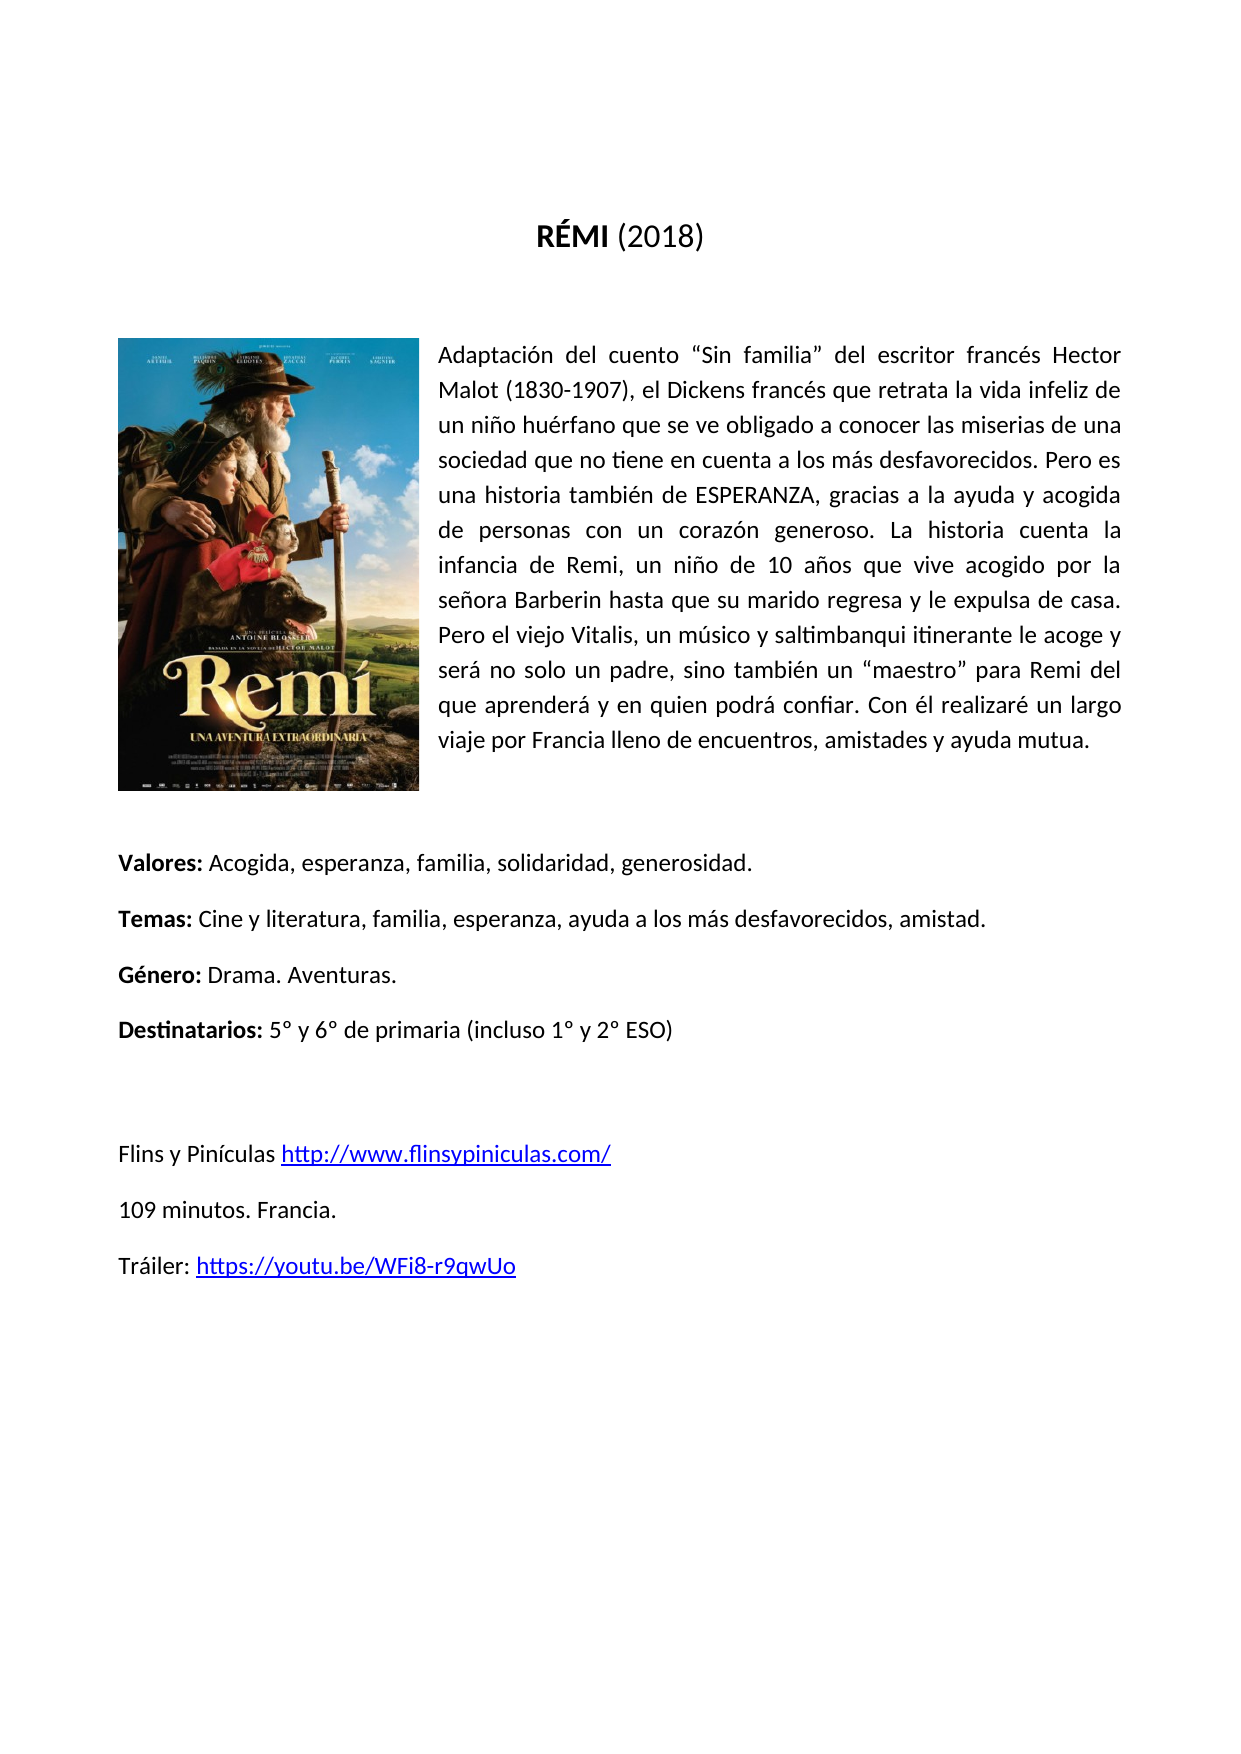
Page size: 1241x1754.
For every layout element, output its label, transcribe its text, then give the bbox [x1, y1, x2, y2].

picture [118, 338, 420, 791]
text RÉMI (2018) [118, 215, 1122, 256]
text Tráiler: https://youtu.be/WFi8-r9qwUo [118, 1250, 1122, 1280]
text Temas: Cine y literatura, familia, esperanza, ayuda a los más desfavorecidos, amistad. [118, 903, 1122, 933]
text 109 minutos. Francia. [118, 1194, 1122, 1224]
text Género: Drama. Aventuras. [118, 959, 1122, 989]
text Flins y Pinículas http://www.flinsypiniculas.com/ [118, 1138, 1122, 1169]
text Adaptación del cuento “Sin familia” del escritor francés Hector Malot (1830-1907), el Dickens francés que retrata la vida infeliz de un niño huérfano que se ve obligado a conocer las miserias de una sociedad que no tiene en cuenta a los más desfavorecidos. Pero es una historia también de ESPERANZA, gracias a la ayuda y acogida de personas con un corazón generoso. La historia cuenta la infancia de Remi, un niño de 10 años que vive acogido por la señora Barberin hasta que su marido regresa y le expulsa de casa. Pero el viejo Vitalis, un músico y saltimbanqui itinerante le acoge y será no solo un padre, sino también un “maestro” para Remi del que aprenderá y en quien podrá confiar. Con él realizaré un largo viaje por Francia lleno de encuentros, amistades y ayuda mutua. [420, 339, 1122, 754]
text Valores: Acogida, esperanza, familia, solidaridad, generosidad. [118, 847, 1122, 878]
text Destinatarios: 5º y 6º de primaria (incluso 1º y 2º ESO) [118, 1015, 1122, 1045]
